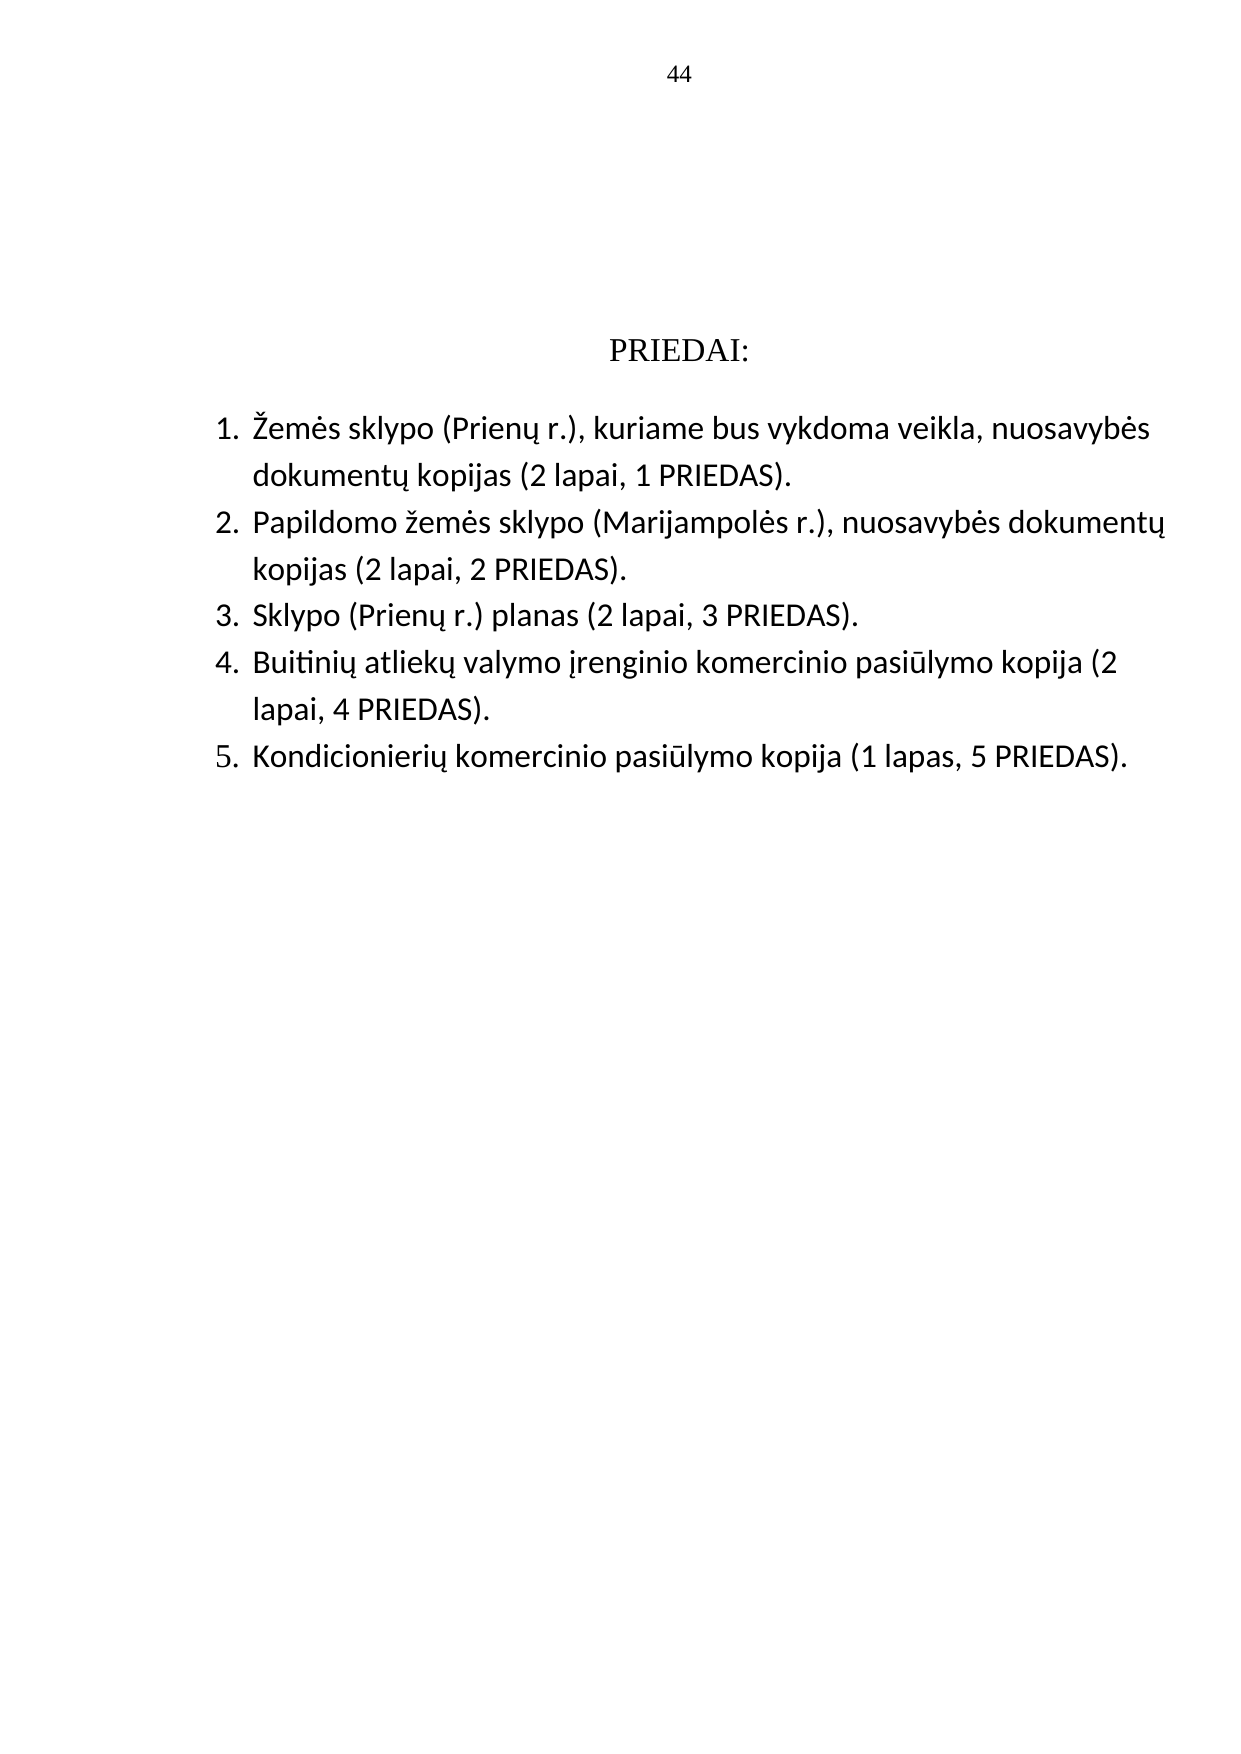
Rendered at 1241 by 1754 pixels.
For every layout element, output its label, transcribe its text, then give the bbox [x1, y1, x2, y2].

text PRIEDAI: [177, 331, 1181, 369]
list Buitinių atliekų valymo įrenginio komercinio pasiūlymo kopija (2 lapai, 4 PRIEDAS). [215, 641, 1181, 728]
list Sklypo (Prienų r.) planas (2 lapai, 3 PRIEDAS). [215, 594, 1181, 635]
list Žemės sklypo (Prienų r.), kuriame bus vykdoma veikla, nuosavybės dokumentų kopijas (2 lapai, 1 PRIEDAS). [215, 407, 1181, 495]
list Papildomo žemės sklypo (Marijampolės r.), nuosavybės dokumentų kopijas (2 lapai, 2 PRIEDAS). [215, 501, 1181, 588]
list Kondicionierių komercinio pasiūlymo kopija (1 lapas, 5 PRIEDAS). [215, 734, 1181, 775]
